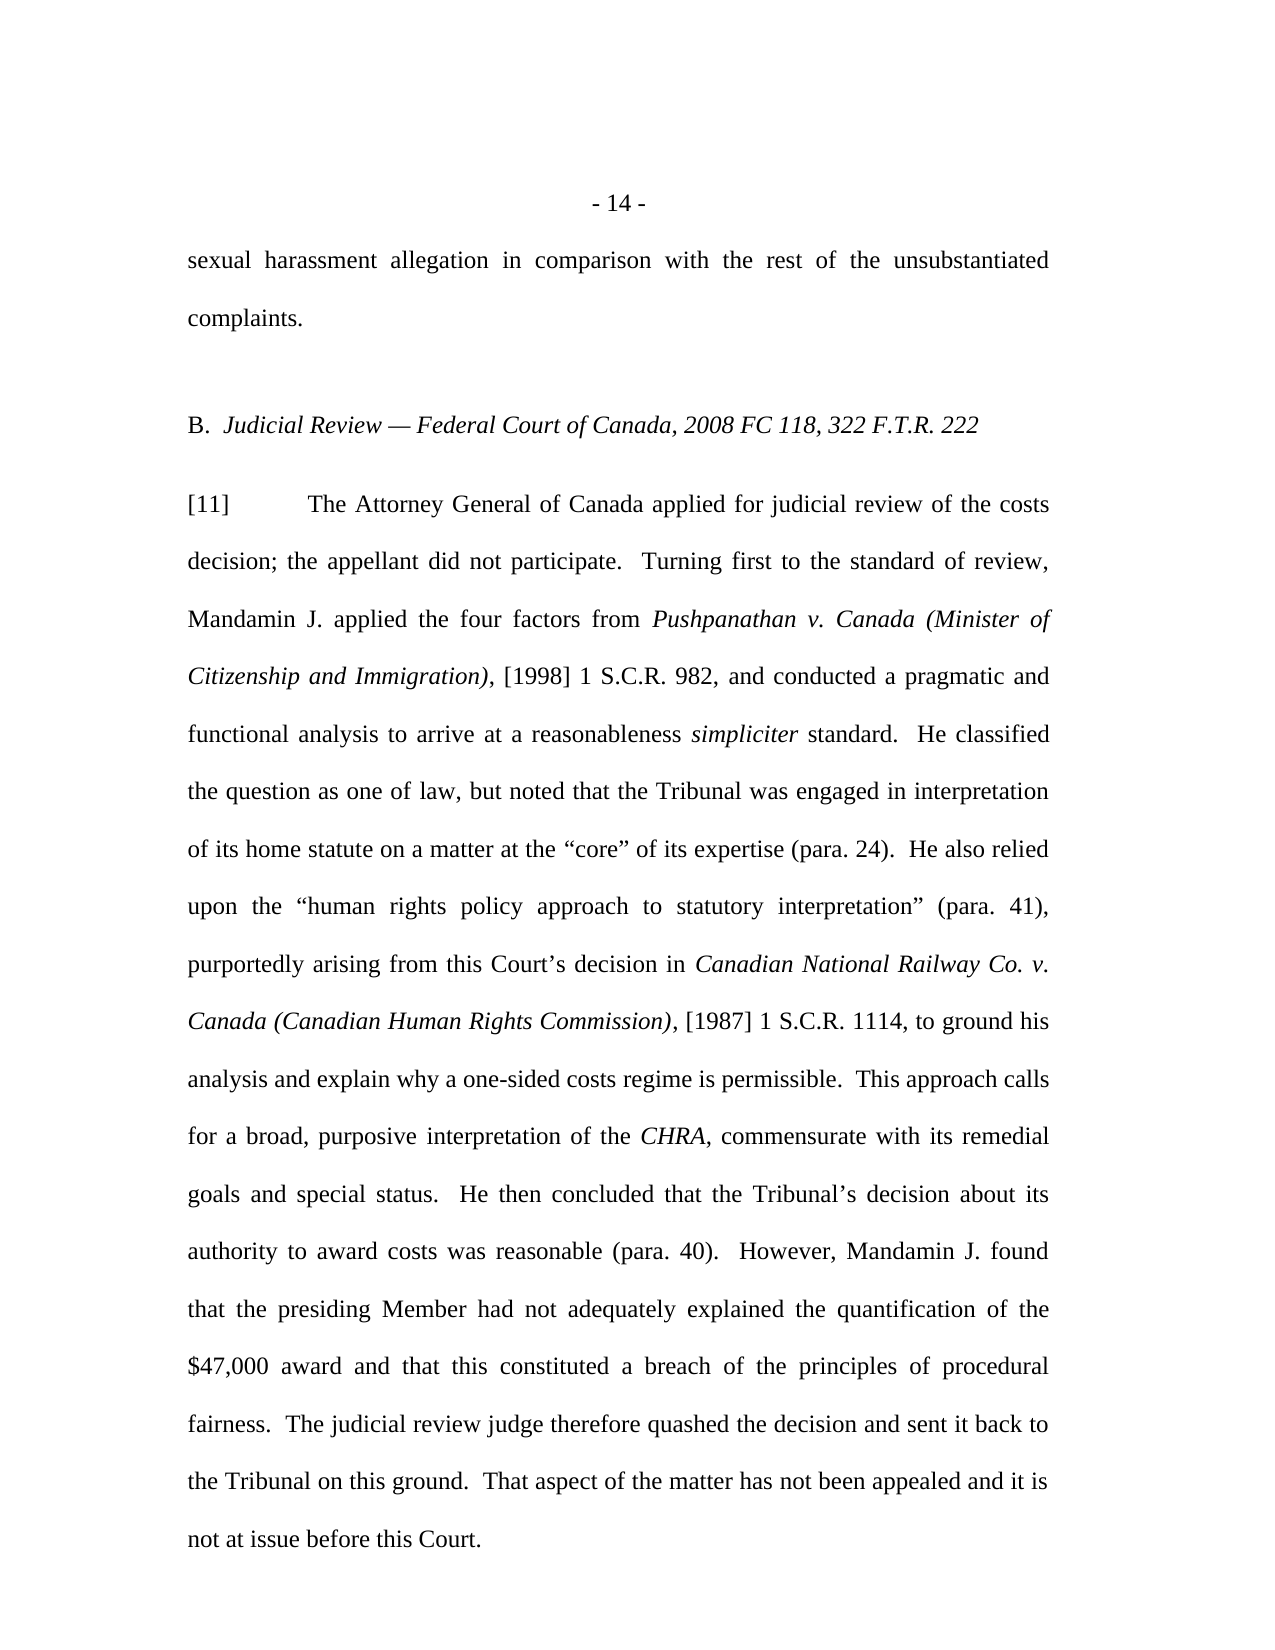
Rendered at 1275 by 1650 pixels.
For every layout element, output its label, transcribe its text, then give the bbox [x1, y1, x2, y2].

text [187, 245, 1050, 331]
text The Attorney General of Canada applied for judicial review of the costs decision; the appellant did not participate. Turning first to the standard of review, Mandamin J. applied the four factors from Pushpanathan v. Canada (Minister of Citizenship and Immigration), [1998] 1 S.C.R. 982, and conducted a pragmatic and functional analysis to arrive at a reasonableness simpliciter standard. He classified the question as one of law, but noted that the Tribunal was engaged in interpretation of its home statute on a matter at the “core” of its expertise (para. 24). He also relied upon the “human rights policy approach to statutory interpretation” (para. 41), purportedly arising from this Court’s decision in Canadian National Railway Co. v. Canada (Canadian Human Rights Commission), [1987] 1 S.C.R. 1114, to ground his analysis and explain why a one-sided costs regime is permissible. This approach calls for a broad, purposive interpretation of the CHRA, commensurate with its remedial goals and special status. He then concluded that the Tribunal’s decision about its authority to award costs was reasonable (para. 40). However, Mandamin J. found that the presiding Member had not adequately explained the quantification of the $47,000 award and that this constituted a breach of the principles of procedural fairness. The judicial review judge therefore quashed the decision and sent it back to the Tribunal on this ground. That aspect of the matter has not been appealed and it is not at issue before this Court. [187, 489, 1050, 1553]
title B. Judicial Review — Federal Court of Canada, 2008 FC 118, 322 F.T.R. 222 [187, 410, 1050, 439]
